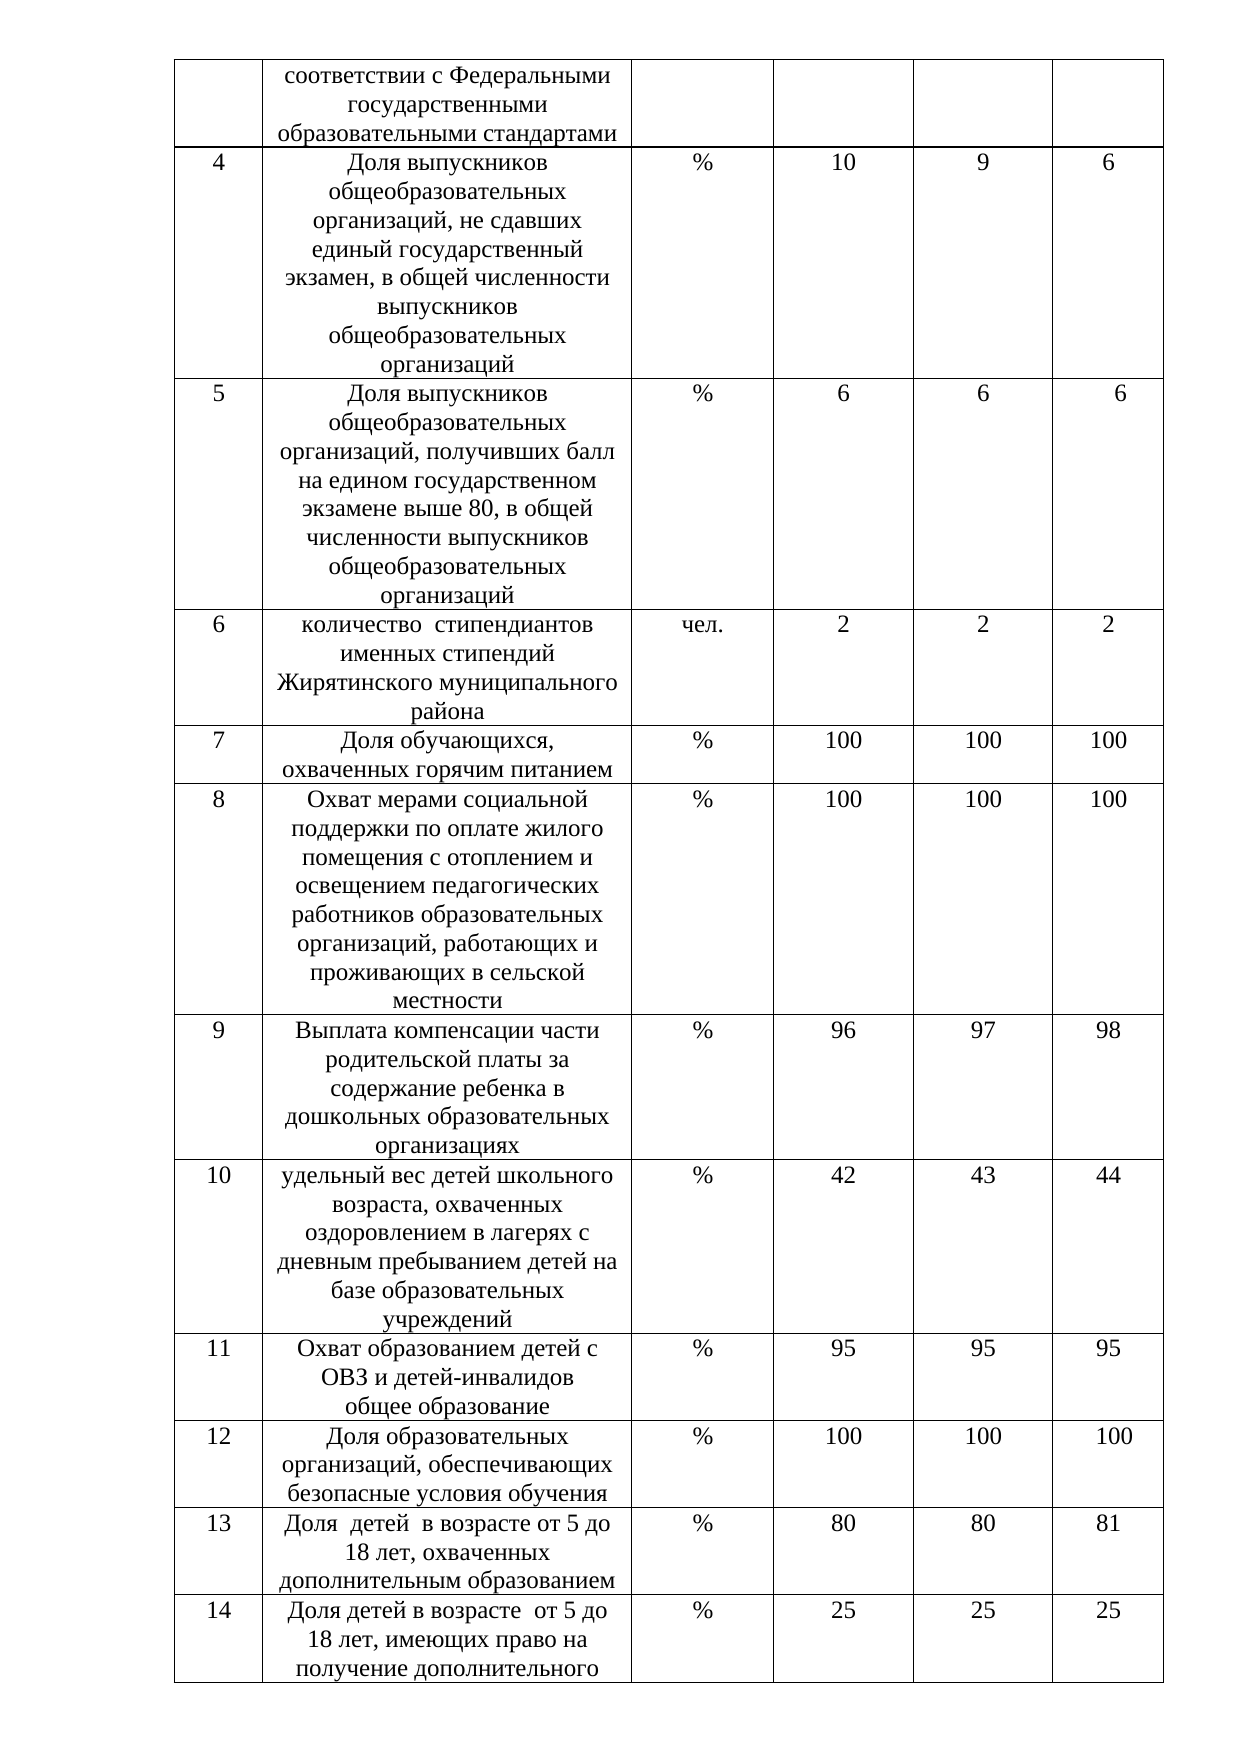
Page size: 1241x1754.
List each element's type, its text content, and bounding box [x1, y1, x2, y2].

table_cell Доля выпускников общеобразовательных организаций, не сдавших единый государственный экзамен, в общей численности выпускников общеобразовательных организаций [263, 148, 631, 377]
table_cell % [632, 1595, 773, 1682]
table_cell 10 [175, 1160, 262, 1332]
table_cell 50 [774, 60, 913, 146]
table_cell Доля образовательных организаций, обеспечивающих безопасные условия обучения [263, 1421, 631, 1507]
table_cell 25 [1053, 1595, 1163, 1682]
table_cell 6 [175, 610, 262, 724]
table_cell 2 [914, 610, 1052, 724]
table_cell 25 [774, 1595, 913, 1682]
table_cell 6 [774, 379, 913, 608]
table_cell 6 [1053, 379, 1163, 608]
table_cell 51 [914, 60, 1052, 146]
table_cell 14 [175, 1595, 262, 1682]
table_cell 100 [1053, 726, 1163, 783]
table_cell % [632, 726, 773, 783]
table_cell 42 [774, 1160, 913, 1332]
table_cell 80 [914, 1508, 1052, 1594]
table_cell 5 [175, 379, 262, 608]
table_cell 80 [774, 1508, 913, 1594]
table_cell 100 [774, 784, 913, 1014]
table_cell 25 [914, 1595, 1052, 1682]
table_cell 95 [914, 1334, 1052, 1420]
table_cell чел. [632, 610, 773, 724]
table_cell Доля выпускников общеобразовательных организаций, получивших балл на едином государственном экзамене выше 80, в общей численности выпускников общеобразовательных организаций [263, 379, 631, 608]
table_cell 95 [774, 1334, 913, 1420]
table_cell % [632, 1508, 773, 1594]
table_cell количество стипендиантов именных стипендий Жирятинского муниципального района [263, 610, 631, 724]
table_cell 100 [1053, 784, 1163, 1014]
table_cell % [632, 1334, 773, 1420]
table_cell 6 [914, 379, 1052, 608]
table_cell 96 [774, 1015, 913, 1159]
table_cell удельный вес детей школьного возраста, охваченных оздоровлением в лагерях с дневным пребыванием детей на базе образовательных учреждений [263, 1160, 631, 1332]
table_cell 6 [1053, 148, 1163, 377]
table_cell 44 [1053, 1160, 1163, 1332]
table_cell 9 [914, 148, 1052, 377]
table_cell 52 [1053, 60, 1163, 146]
table_cell 100 [914, 726, 1052, 783]
table_cell % [632, 1160, 773, 1332]
table_cell 98 [1053, 1015, 1163, 1159]
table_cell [263, 1595, 631, 1682]
table_cell % [632, 784, 773, 1014]
table_cell 12 [175, 1421, 262, 1507]
table_cell Доля обучающихся, охваченных горячим питанием [263, 726, 631, 783]
table_cell Доля детей в возрасте от 5 до 18 лет, охваченных дополнительным образованием [263, 1508, 631, 1594]
table_cell 81 [1053, 1508, 1163, 1594]
table_cell 95 [1053, 1334, 1163, 1420]
table_cell 11 [175, 1334, 262, 1420]
table_cell 100 [1053, 1421, 1163, 1507]
table_cell 9 [175, 1015, 262, 1159]
table_cell 7 [175, 726, 262, 783]
table_cell Охват мерами социальной поддержки по оплате жилого помещения с отоплением и освещением педагогических работников образовательных организаций, работающих и проживающих в сельской местности [263, 784, 631, 1014]
table_cell 3 [175, 60, 262, 146]
table_cell 100 [914, 1421, 1052, 1507]
table_cell 97 [914, 1015, 1052, 1159]
table_cell 2 [1053, 610, 1163, 724]
table_cell 2 [774, 610, 913, 724]
table_cell 100 [774, 1421, 913, 1507]
table_cell 43 [914, 1160, 1052, 1332]
table_cell Охват образованием детей с ОВЗ и детей-инвалидов общее образование [263, 1334, 631, 1420]
table_cell 10 [774, 148, 913, 377]
table_cell % [632, 1421, 773, 1507]
table_cell 13 [175, 1508, 262, 1594]
table_cell % [632, 60, 773, 146]
table_cell 4 [175, 148, 262, 377]
table_cell Выплата компенсации части родительской платы за содержание ребенка в дошкольных образовательных организациях [263, 1015, 631, 1159]
table_cell % [632, 379, 773, 608]
table_cell 8 [175, 784, 262, 1014]
table_cell % [632, 148, 773, 377]
table_cell % [632, 1015, 773, 1159]
table_cell 100 [774, 726, 913, 783]
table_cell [263, 60, 631, 146]
table_cell 100 [914, 784, 1052, 1014]
